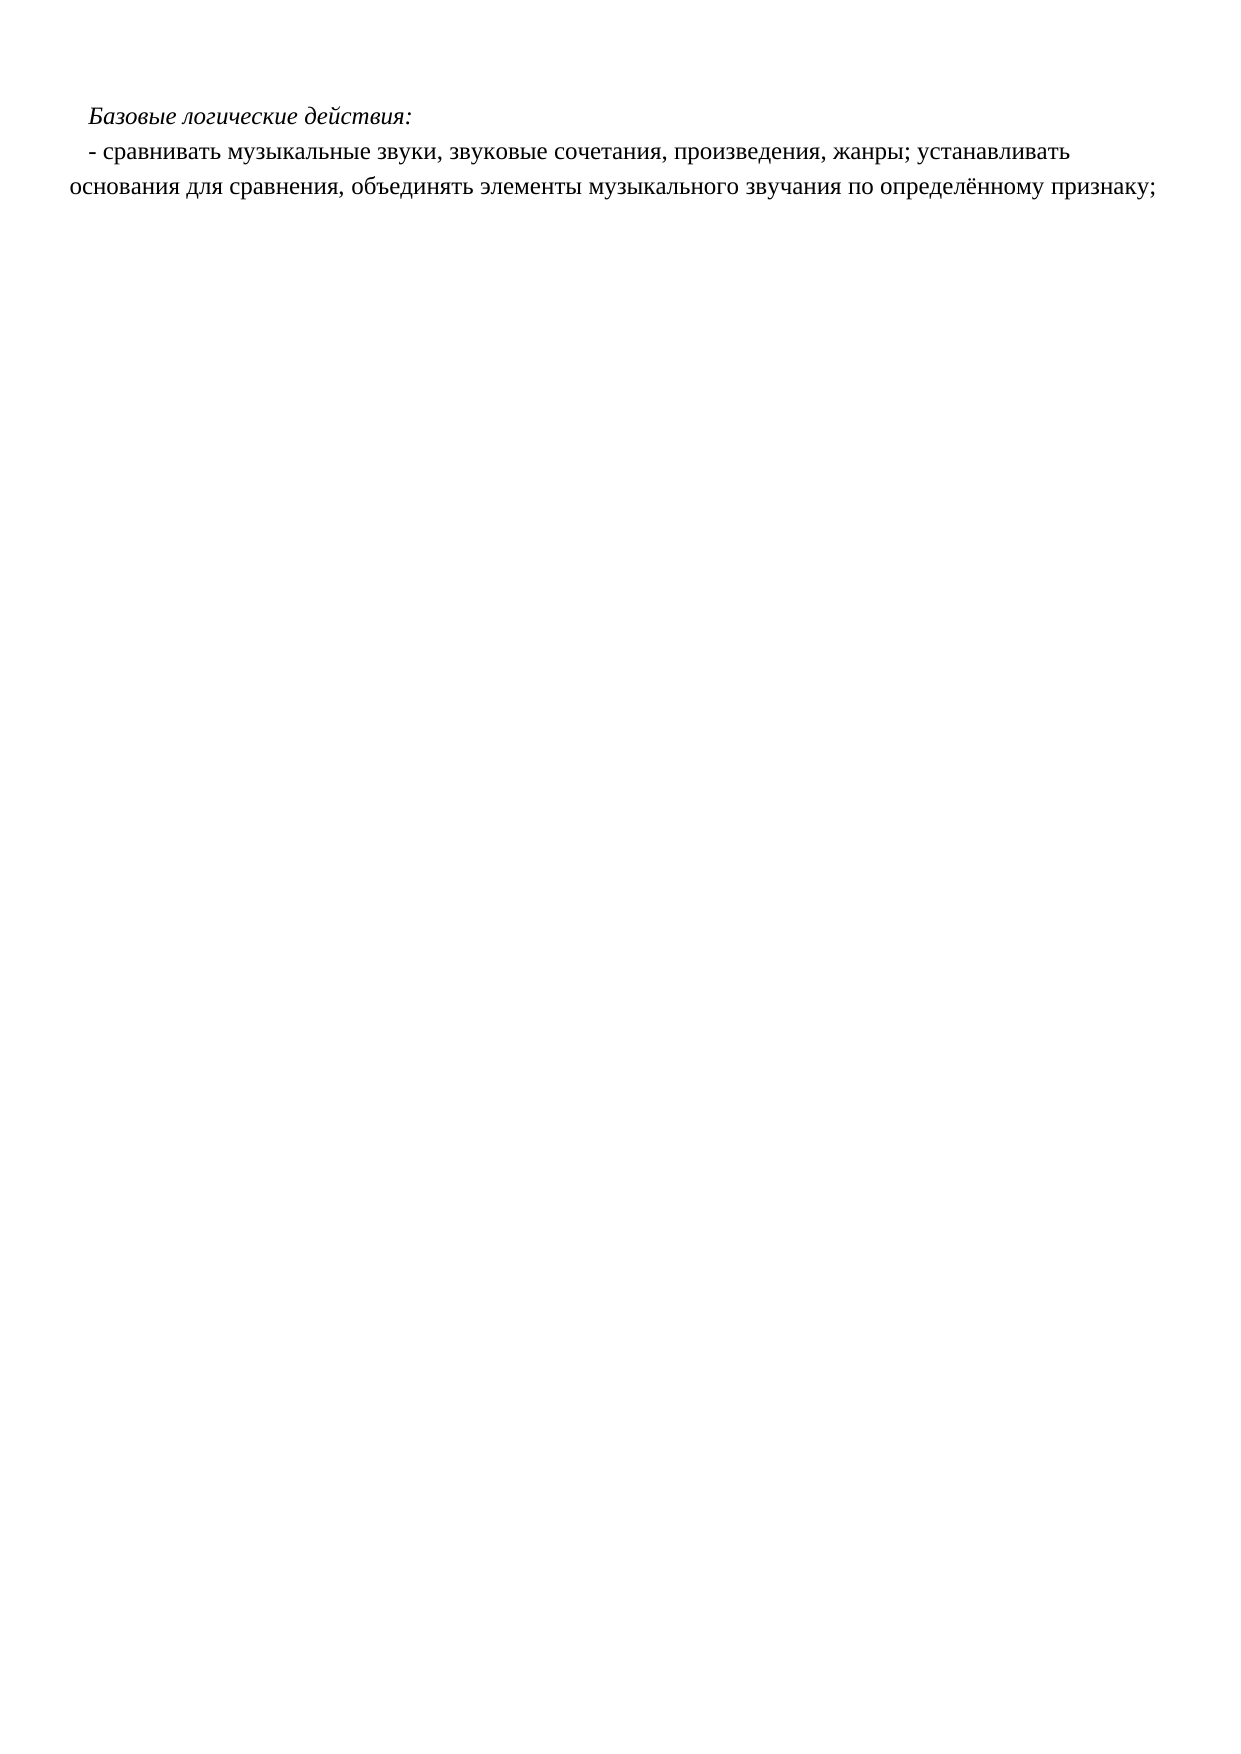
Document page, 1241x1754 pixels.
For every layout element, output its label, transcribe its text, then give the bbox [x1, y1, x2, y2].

list сравнивать музыкальные звуки, звуковые сочетания, произведения, жанры; устанавливать основания для сравнения, объединять элементы музыкального звучания по определённому признаку; [69, 136, 1156, 200]
text Базовые логические действия: [88, 101, 1182, 130]
